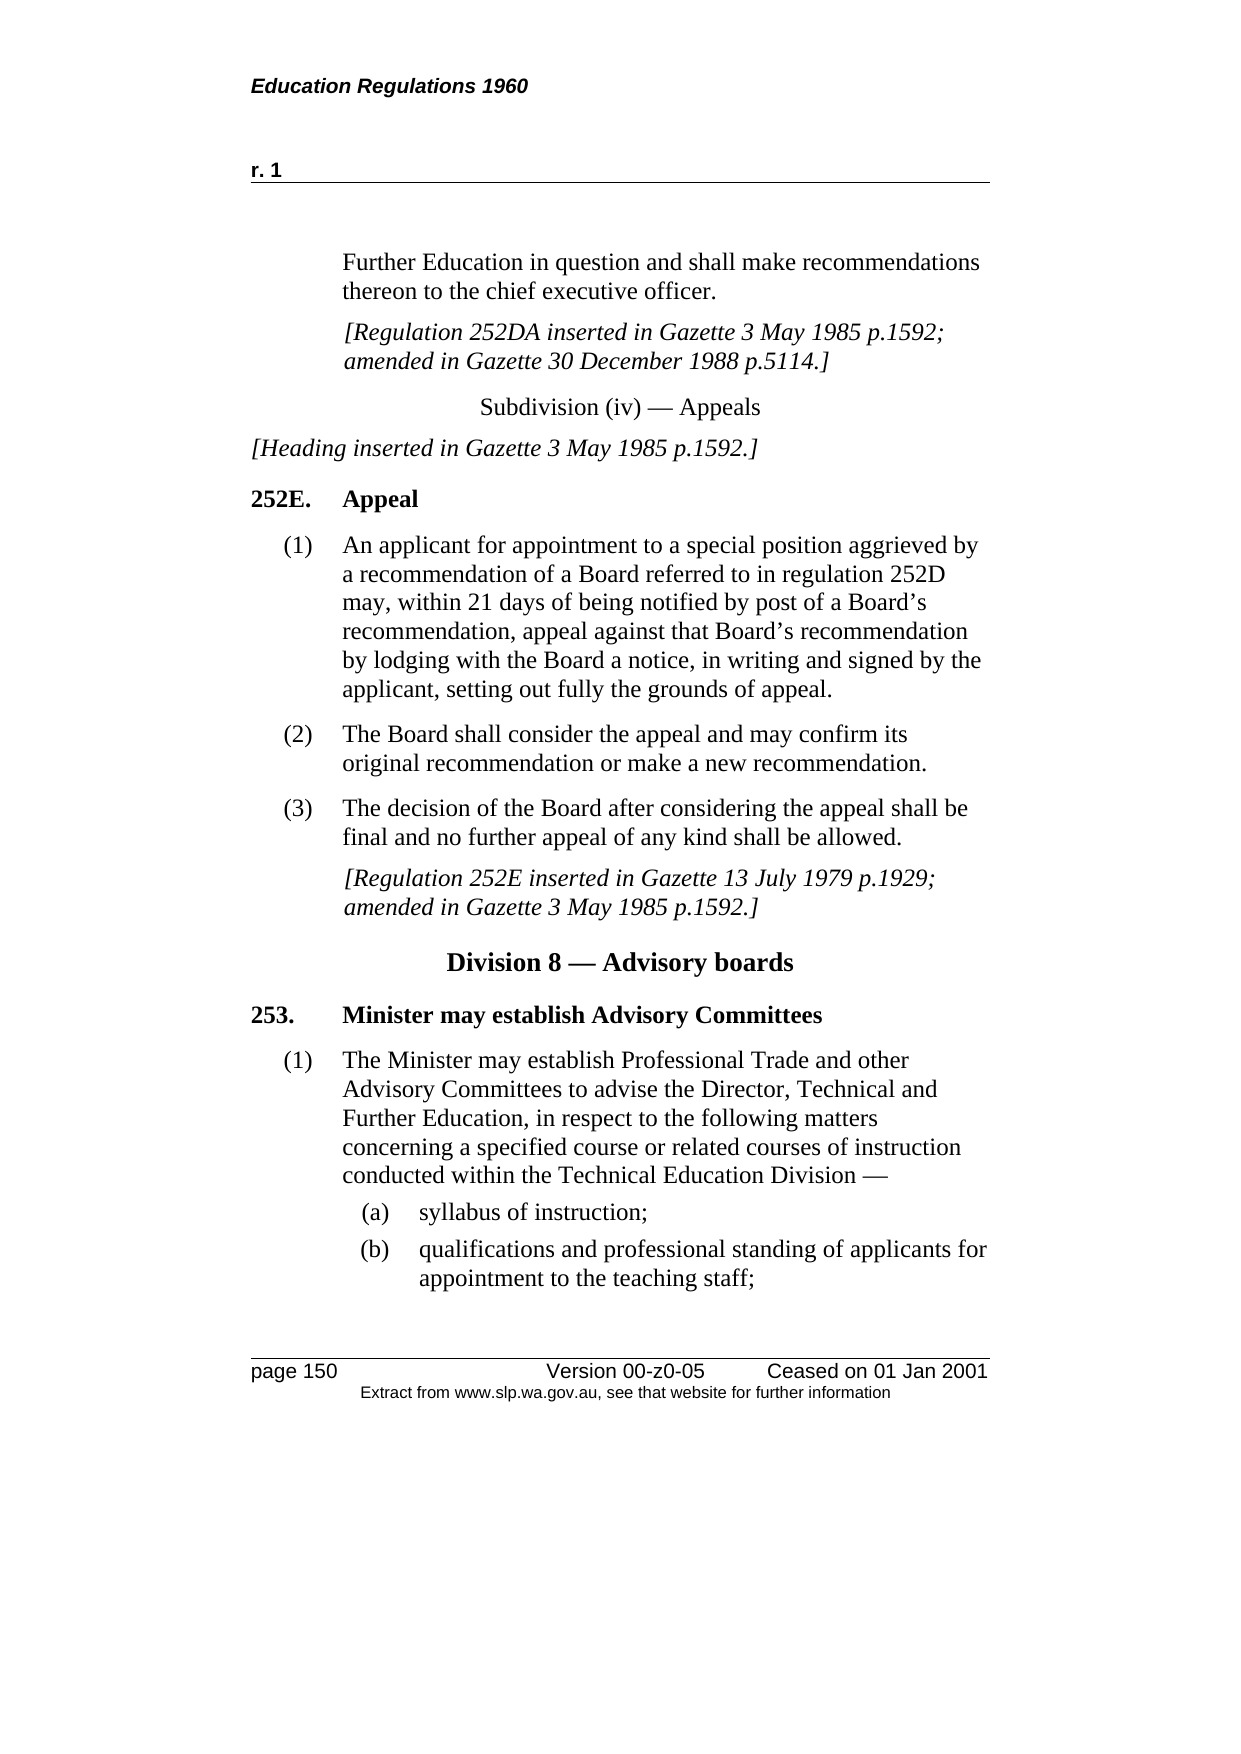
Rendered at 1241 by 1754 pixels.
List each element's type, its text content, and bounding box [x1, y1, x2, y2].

text (1) An applicant for appointment to a special position aggrieved by a recommendation of a Board referred to in regulation 252D may, within 21 days of being notified by post of a Board’s recommendation, appeal against that Board’s recommendation by lodging with the Board a notice, in writing and signed by the applicant, setting out fully the grounds of appeal. [251, 530, 990, 702]
text [Regulation 252DA inserted in Gazette 3 May 1985 p.1592; amended in Gazette 30 December 1988 p.5114.] [251, 317, 990, 375]
text (a) syllabus of instruction; [251, 1197, 990, 1226]
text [251, 247, 990, 305]
text (1) The Minister may establish Professional Trade and other Advisory Committees to advise the Director, Technical and Further Education, in respect to the following matters concerning a specified course or related courses of instruction conducted within the Technical Education Division — [251, 1045, 990, 1189]
text (3) The decision of the Board after considering the appeal shall be final and no further appeal of any kind shall be allowed. [251, 793, 990, 851]
subtitle Division 8 — Advisory boards [251, 946, 990, 977]
text [Regulation 252E inserted in Gazette 13 July 1979 p.1929; amended in Gazette 3 May 1985 p.1592.] [251, 863, 990, 921]
text (b) qualifications and professional standing of applicants for appointment to the teaching staff; [251, 1234, 990, 1292]
subtitle 252E. Appeal [251, 484, 990, 513]
text (2) The Board shall consider the appeal and may confirm its original recommendation or make a new recommendation. [251, 719, 990, 777]
subtitle [Heading inserted in Gazette 3 May 1985 p.1592.] [251, 433, 990, 462]
subtitle 253. Minister may establish Advisory Committees [251, 1000, 990, 1029]
subtitle Subdivision (iv) — Appeals [251, 392, 990, 420]
